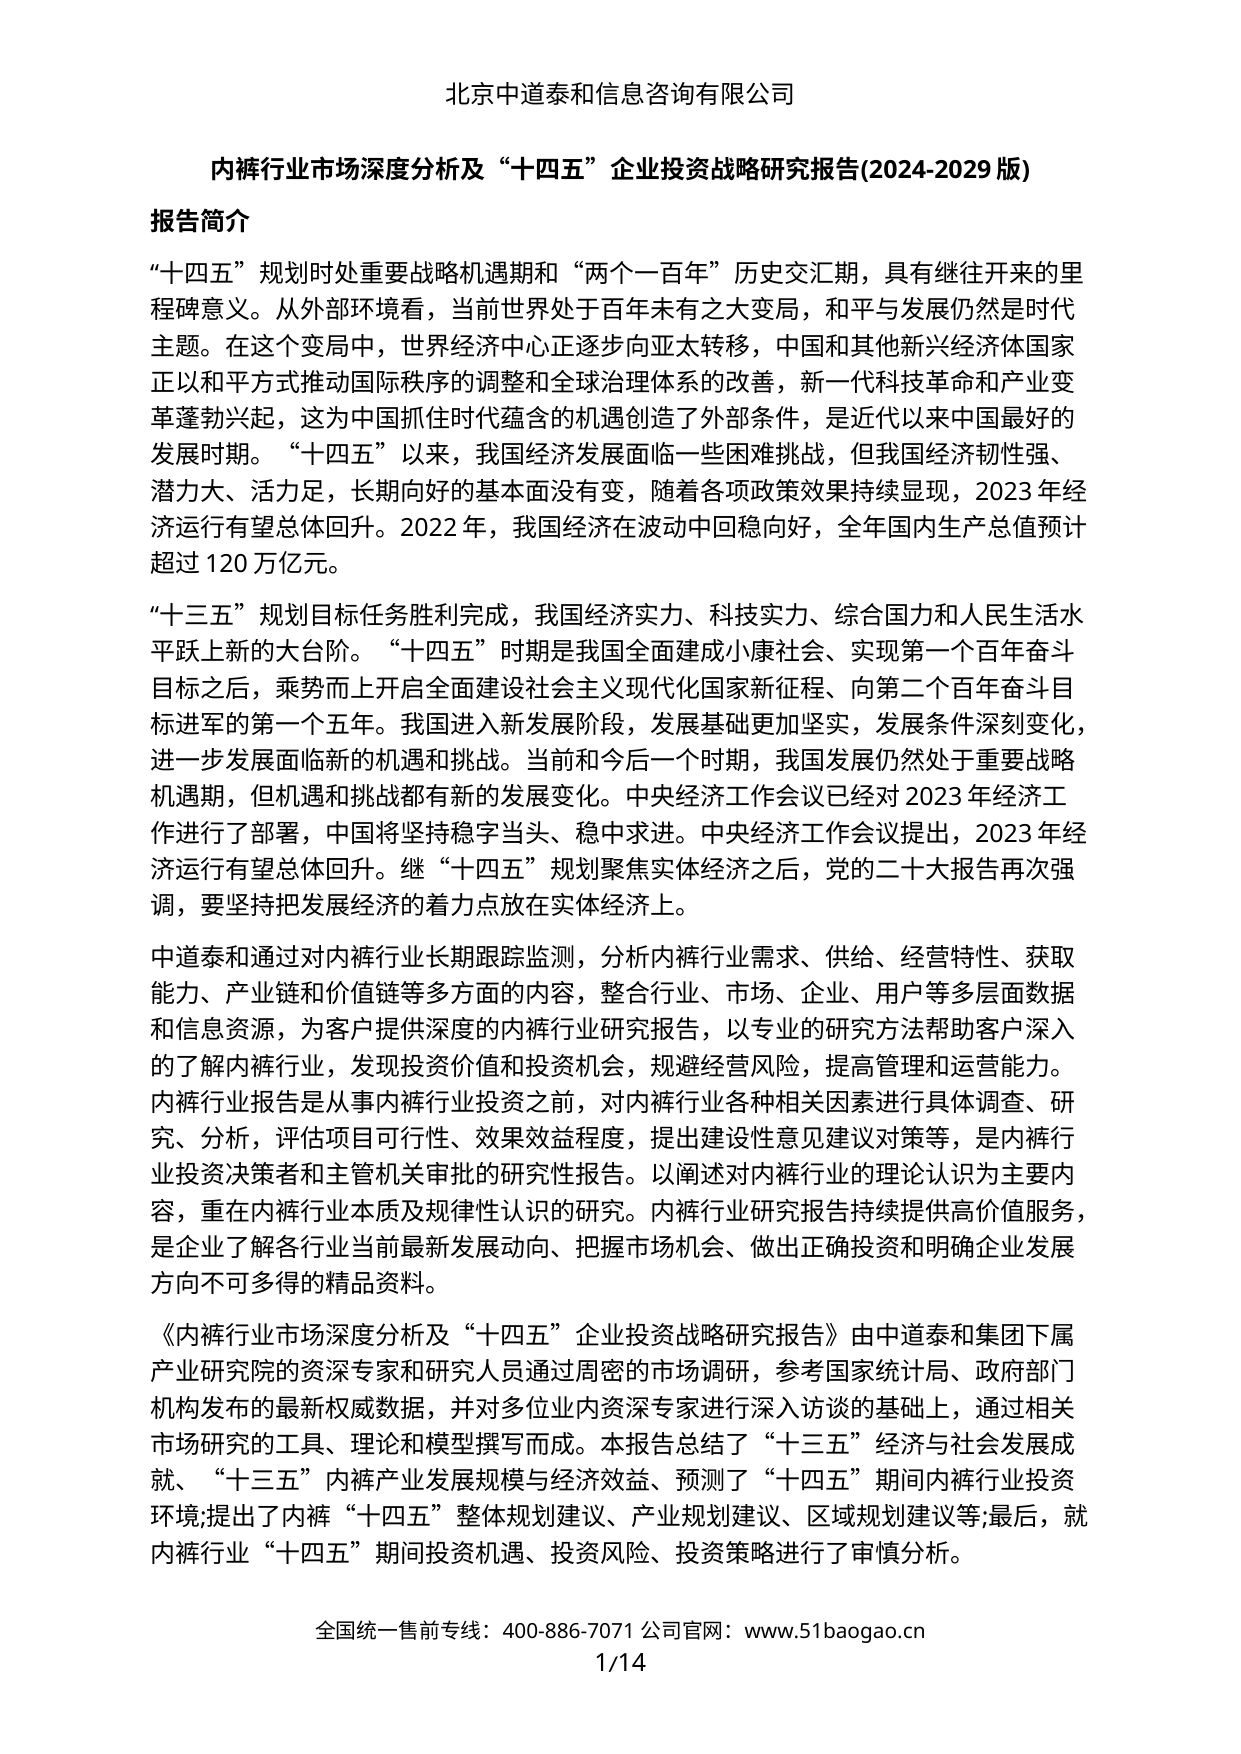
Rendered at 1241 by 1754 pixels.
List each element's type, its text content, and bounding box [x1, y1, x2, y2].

text “十四五”规划时处重要战略机遇期和“两个一百年”历史交汇期，具有继往开来的里程碑意义。从外部环境看，当前世界处于百年未有之大变局，和平与发展仍然是时代主题。在这个变局中，世界经济中心正逐步向亚太转移，中国和其他新兴经济体国家正以和平方式推动国际秩序的调整和全球治理体系的改善，新一代科技革命和产业变革蓬勃兴起，这为中国抓住时代蕴含的机遇创造了外部条件，是近代以来中国最好的发展时期。“十四五”以来，我国经济发展面临一些困难挑战，但我国经济韧性强、潜力大、活力足，长期向好的基本面没有变，随着各项政策效果持续显现，2023年经济运行有望总体回升。2022年，我国经济在波动中回稳向好，全年国内生产总值预计超过120万亿元。 [150, 254, 1090, 580]
text 中道泰和通过对内裤行业长期跟踪监测，分析内裤行业需求、供给、经营特性、获取能力、产业链和价值链等多方面的内容，整合行业、市场、企业、用户等多层面数据和信息资源，为客户提供深度的内裤行业研究报告，以专业的研究方法帮助客户深入的了解内裤行业，发现投资价值和投资机会，规避经营风险，提高管理和运营能力。内裤行业报告是从事内裤行业投资之前，对内裤行业各种相关因素进行具体调查、研究、分析，评估项目可行性、效果效益程度，提出建设性意见建议对策等，是内裤行业投资决策者和主管机关审批的研究性报告。以阐述对内裤行业的理论认识为主要内容，重在内裤行业本质及规律性认识的研究。内裤行业研究报告持续提供高价值服务，是企业了解各行业当前最新发展动向、把握市场机会、做出正确投资和明确企业发展方向不可多得的精品资料。 [150, 937, 1090, 1300]
text “十三五”规划目标任务胜利完成，我国经济实力、科技实力、综合国力和人民生活水平跃上新的大台阶。“十四五”时期是我国全面建成小康社会、实现第一个百年奋斗目标之后，乘势而上开启全面建设社会主义现代化国家新征程、向第二个百年奋斗目标进军的第一个五年。我国进入新发展阶段，发展基础更加坚实，发展条件深刻变化，进一步发展面临新的机遇和挑战。当前和今后一个时期，我国发展仍然处于重要战略机遇期，但机遇和挑战都有新的发展变化。中央经济工作会议已经对2023年经济工作进行了部署，中国将坚持稳字当头、稳中求进。中央经济工作会议提出，2023年经济运行有望总体回升。继“十四五”规划聚焦实体经济之后，党的二十大报告再次强调，要坚持把发展经济的着力点放在实体经济上。 [150, 596, 1090, 922]
text 《内裤行业市场深度分析及“十四五”企业投资战略研究报告》由中道泰和集团下属产业研究院的资深专家和研究人员通过周密的市场调研，参考国家统计局、政府部门机构发布的最新权威数据，并对多位业内资深专家进行深入访谈的基础上，通过相关市场研究的工具、理论和模型撰写而成。本报告总结了“十三五”经济与社会发展成就、“十三五”内裤产业发展规模与经济效益、预测了“十四五”期间内裤行业投资环境;提出了内裤“十四五”整体规划建议、产业规划建议、区域规划建议等;最后，就内裤行业“十四五”期间投资机遇、投资风险、投资策略进行了审慎分析。 [150, 1316, 1090, 1569]
text 内裤行业市场深度分析及“十四五”企业投资战略研究报告(2024-2029版) [150, 150, 1090, 186]
text 报告简介 [150, 202, 1090, 238]
